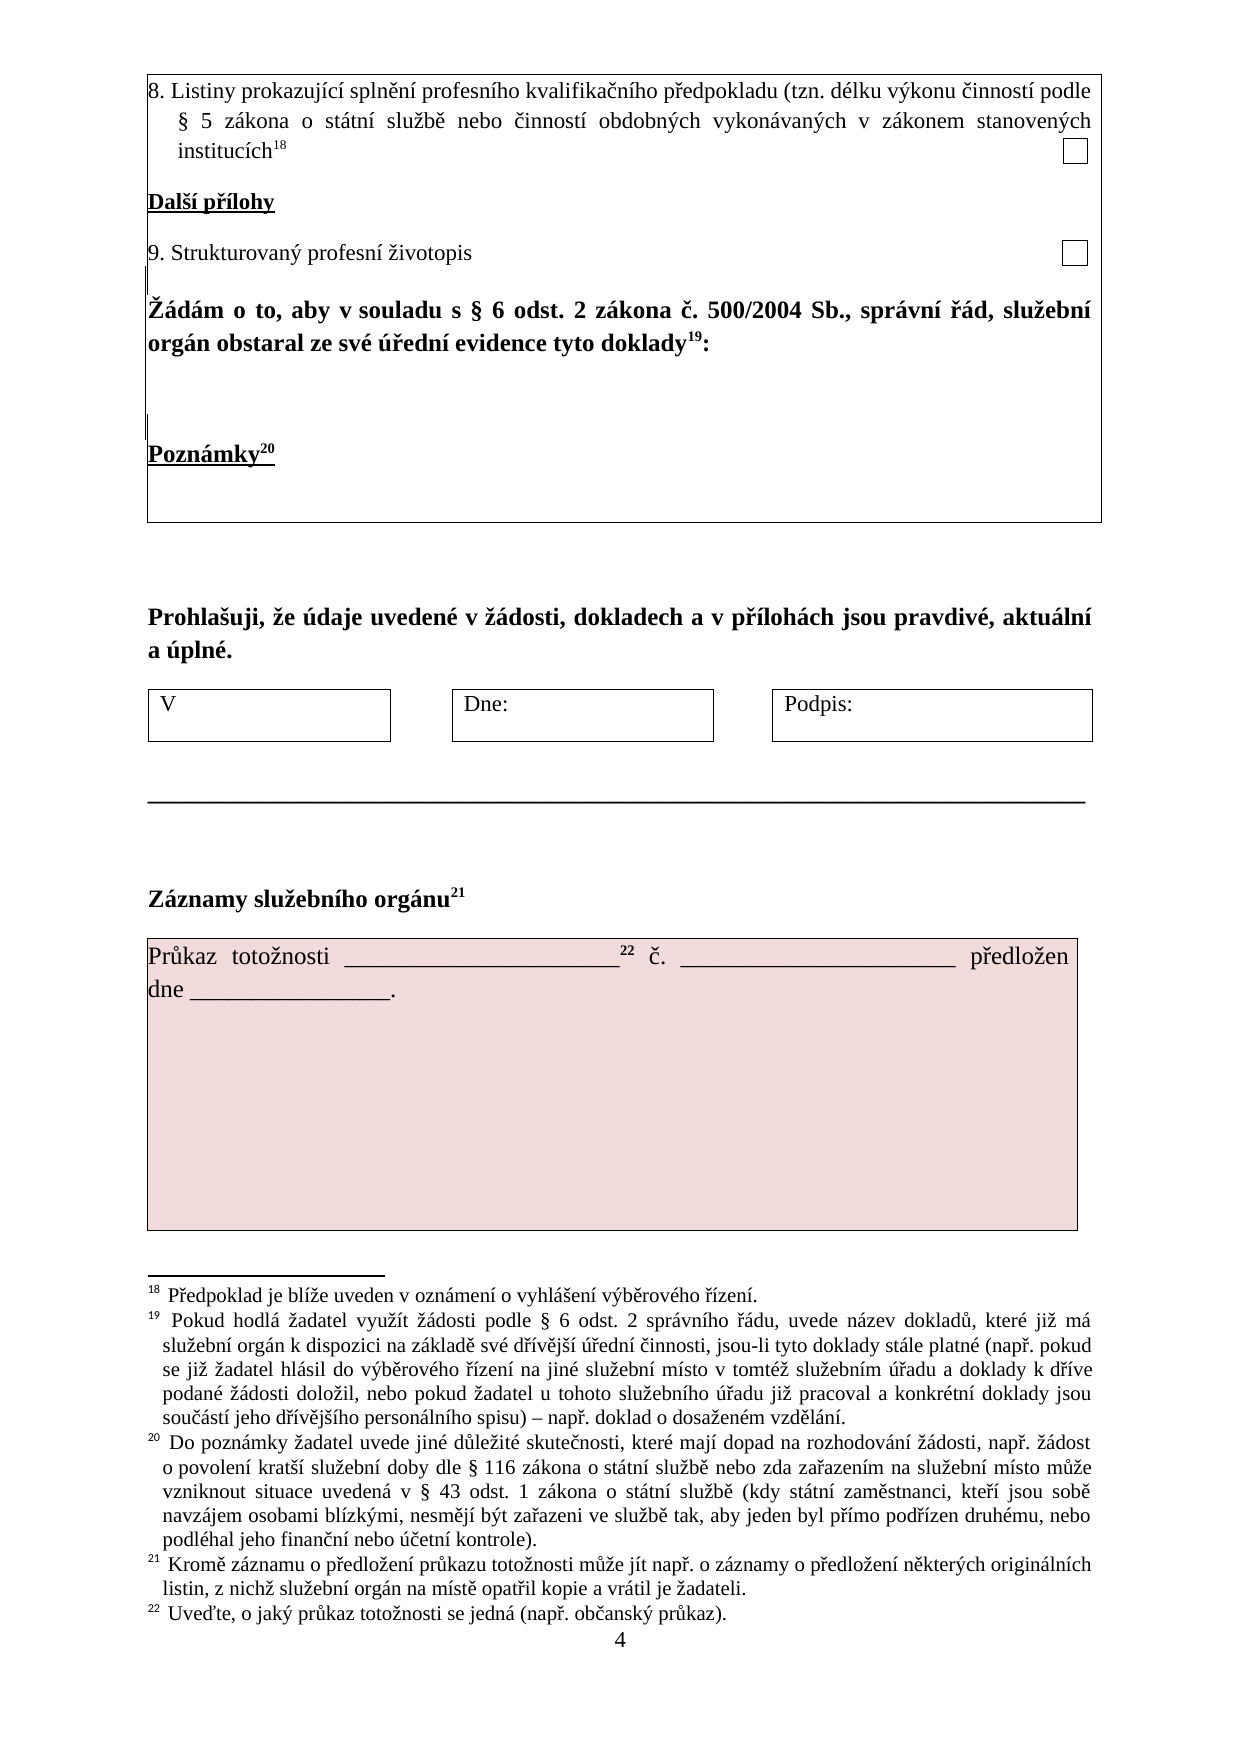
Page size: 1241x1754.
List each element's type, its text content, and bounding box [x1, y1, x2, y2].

table_header Dne: [453, 690, 713, 741]
table_header [714, 689, 772, 741]
text 8. Listiny prokazující splnění profesního kvalifikačního předpokladu (tzn. délku výkonu činností podle § 5 zákona o státní službě nebo činností obdobných vykonávaných v zákonem stanovených institucích [148, 75, 1101, 164]
text Poznámky [148, 436, 1101, 468]
text ___________________________________________________________________________ [148, 777, 1092, 805]
text Záznamy služebního orgánu [148, 884, 1092, 913]
text Žádám o to, aby v souladu s § 6 odst. 2 zákona č. 500/2004 Sb., správní řád, služební orgán obstaral ze své úřední evidence tyto doklady: [146, 292, 1101, 356]
table_header V [149, 690, 390, 741]
table_header [391, 689, 452, 741]
text Prohlašuji, že údaje uvedené v žádosti, dokladech a v přílohách jsou pravdivé, aktuální a úplné. [148, 602, 1092, 664]
text Průkaz totožnosti ______________________ č. ______________________ předložen dne ________________. [148, 939, 1077, 1003]
text 9. Strukturovaný profesní životopis [148, 236, 1101, 266]
text Další přílohy [148, 185, 1101, 215]
table_header Podpis: [773, 690, 1092, 741]
